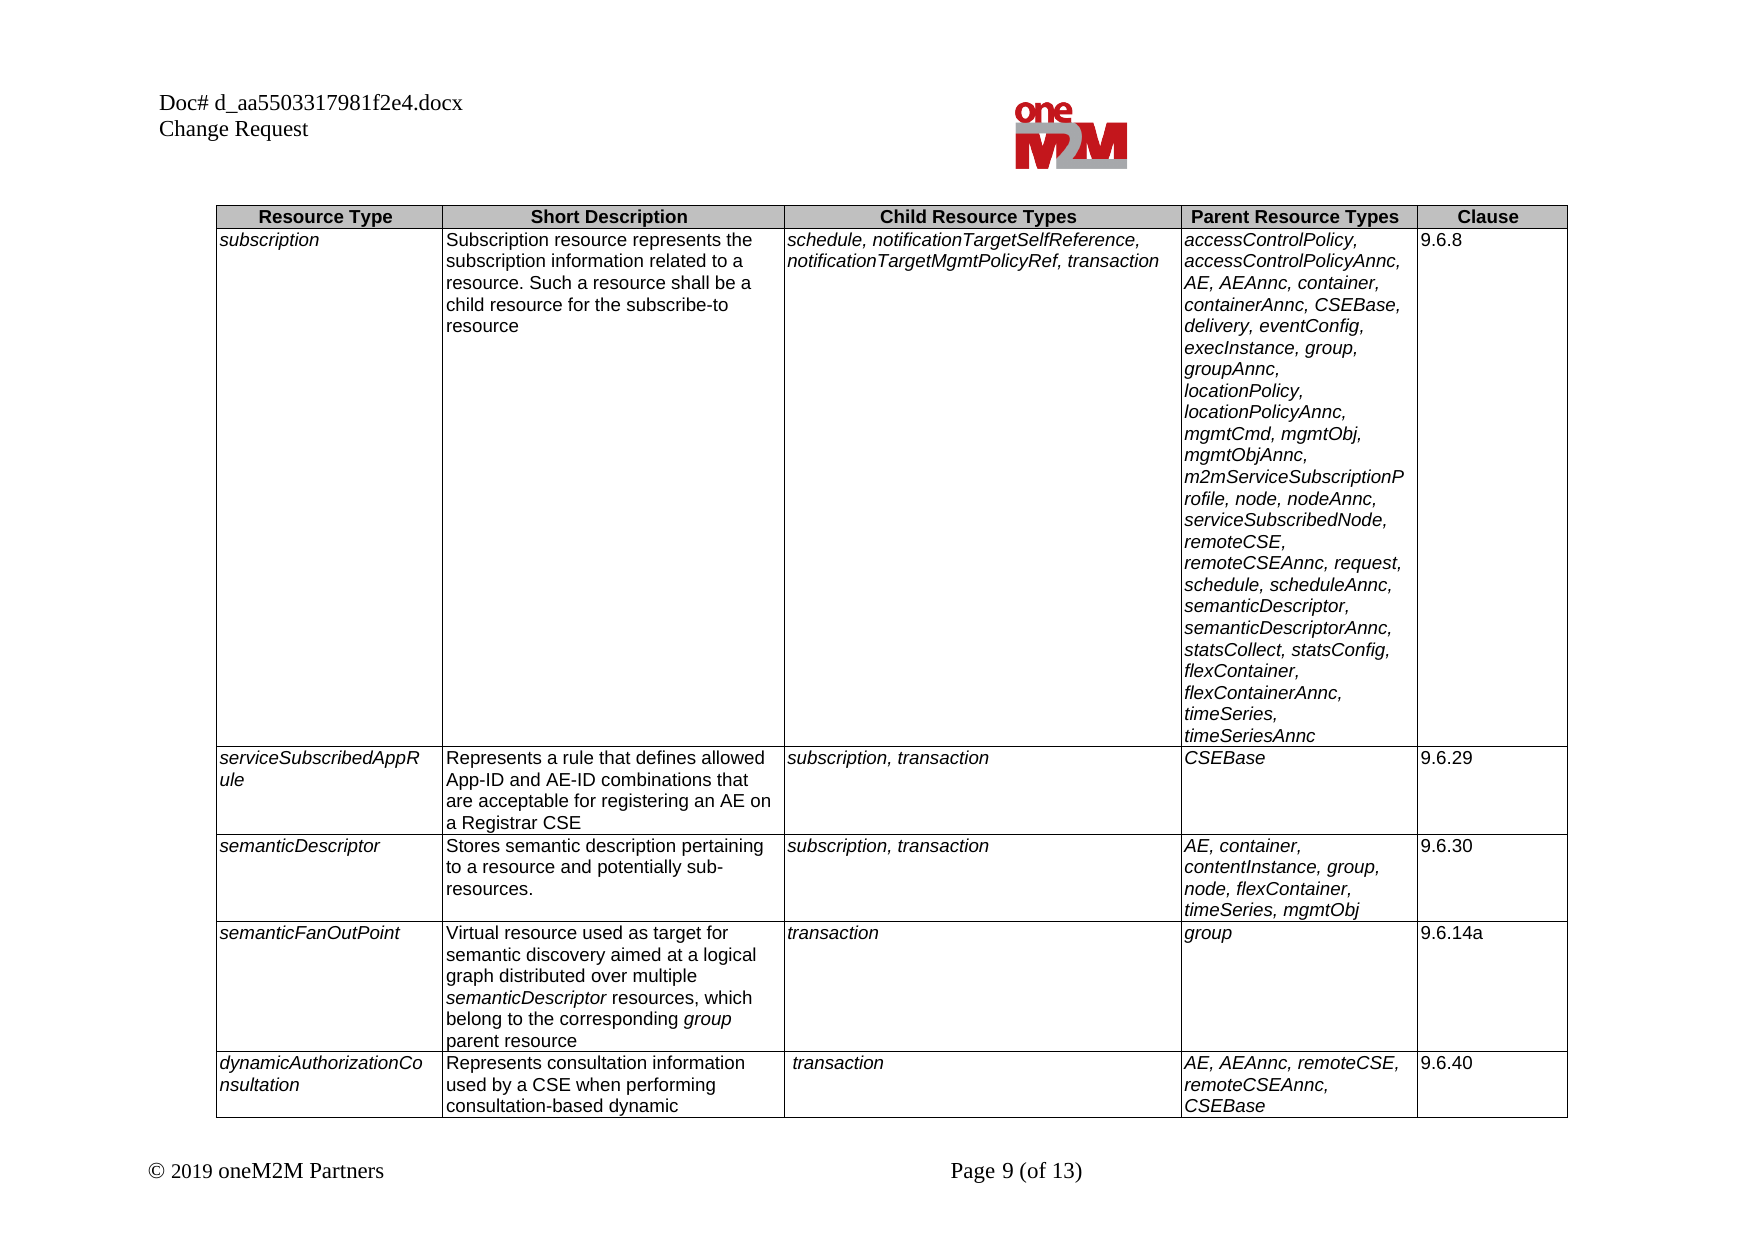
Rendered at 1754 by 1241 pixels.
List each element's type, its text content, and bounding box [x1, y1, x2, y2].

table_cell AE, container, contentInstance, group, node, flexContainer, timeSeries, mgmtObj [1182, 835, 1417, 921]
table_header Clause [1418, 206, 1567, 228]
table_cell transaction [785, 1052, 1181, 1117]
table_cell Subscription resource represents the subscription information related to a resource. Such a resource shall be a child resource for the subscribe-to resource [443, 229, 784, 746]
table_cell Represents consultation information used by a CSE when performing consultation-based dynamic authorization [443, 1052, 784, 1117]
table_cell semanticDescriptor [217, 835, 442, 921]
table_cell transaction [785, 922, 1181, 1051]
table_cell CSEBase [1182, 747, 1417, 833]
table_cell subscription [217, 229, 442, 746]
table_cell 9.6.30 [1418, 835, 1567, 921]
table_cell group [1182, 922, 1417, 1051]
table_cell Stores semantic description pertaining to a resource and potentially sub-resources. [443, 835, 784, 921]
table_cell Represents a rule that defines allowed App-ID and AE-ID combinations that are acceptable for registering an AE on a Registrar CSE [443, 747, 784, 833]
picture [1001, 88, 1141, 184]
table_cell subscription, transaction [785, 835, 1181, 921]
table_cell semanticFanOutPoint [217, 922, 442, 1051]
table_cell serviceSubscribedAppRule [217, 747, 442, 833]
table_cell accessControlPolicy, accessControlPolicyAnnc, AE, AEAnnc, container, containerAnnc, CSEBase, delivery, eventConfig, execInstance, group, groupAnnc, locationPolicy, locationPolicyAnnc, mgmtCmd, mgmtObj, mgmtObjAnnc, m2mServiceSubscriptionProfile, node, nodeAnnc, serviceSubscribedNode, remoteCSE, remoteCSEAnnc, request, schedule, scheduleAnnc, semanticDescriptor, semanticDescriptorAnnc, statsCollect, statsConfig, flexContainer, flexContainerAnnc, timeSeries, timeSeriesAnnc [1182, 229, 1417, 746]
table_cell 9.6.29 [1418, 747, 1567, 833]
table_header Resource Type [217, 206, 442, 228]
table_cell 9.6.40 [1418, 1052, 1567, 1117]
table_header Parent Resource Types [1182, 206, 1417, 228]
table_cell Virtual resource used as target for semantic discovery aimed at a logical graph distributed over multiple semanticDescriptor resources, which belong to the corresponding group parent resource [443, 922, 784, 1051]
table_header Child Resource Types [785, 206, 1181, 228]
table_cell 9.6.14a [1418, 922, 1567, 1051]
table_cell 9.6.8 [1418, 229, 1567, 746]
table_cell dynamicAuthorizationConsultation [217, 1052, 442, 1117]
table_cell AE, AEAnnc, remoteCSE, remoteCSEAnnc, CSEBase [1182, 1052, 1417, 1117]
table_cell schedule, notificationTargetSelfReference, notificationTargetMgmtPolicyRef, transaction [785, 229, 1181, 746]
table_header Short Description [443, 206, 784, 228]
table_cell subscription, transaction [785, 747, 1181, 833]
